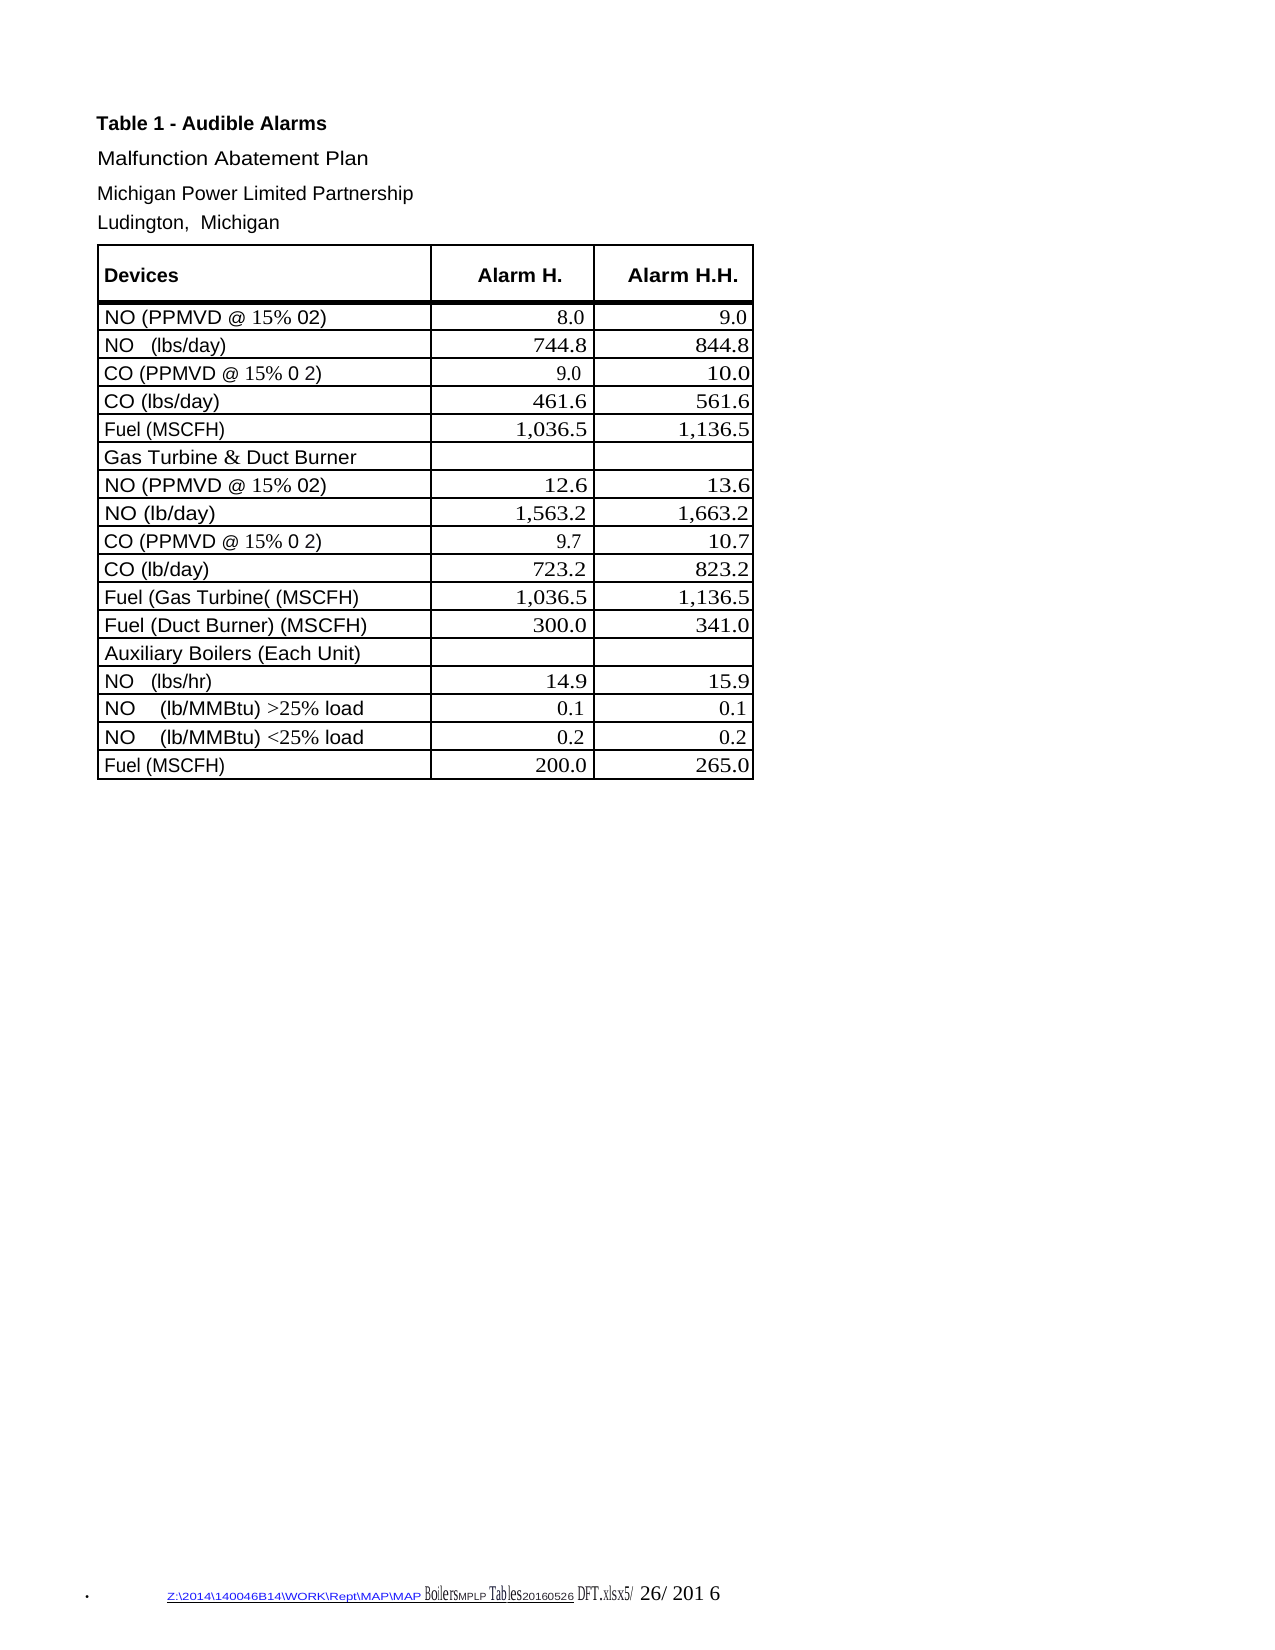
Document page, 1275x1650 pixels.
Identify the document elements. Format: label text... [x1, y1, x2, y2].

list Z:\2014\140046B14\WORK\Rept\MAP\MAP BoilersMPLP Tables20160526 DFT.xlsx5/ 26/ 201 6 [85, 1581, 1096, 1605]
subtitle Michigan Power Limited Partnership Ludington, Michigan [97, 182, 504, 233]
subtitle Table 1 - Audible Alarms [96, 112, 1096, 134]
subtitle Malfunction Abatement Plan [97, 147, 1096, 169]
